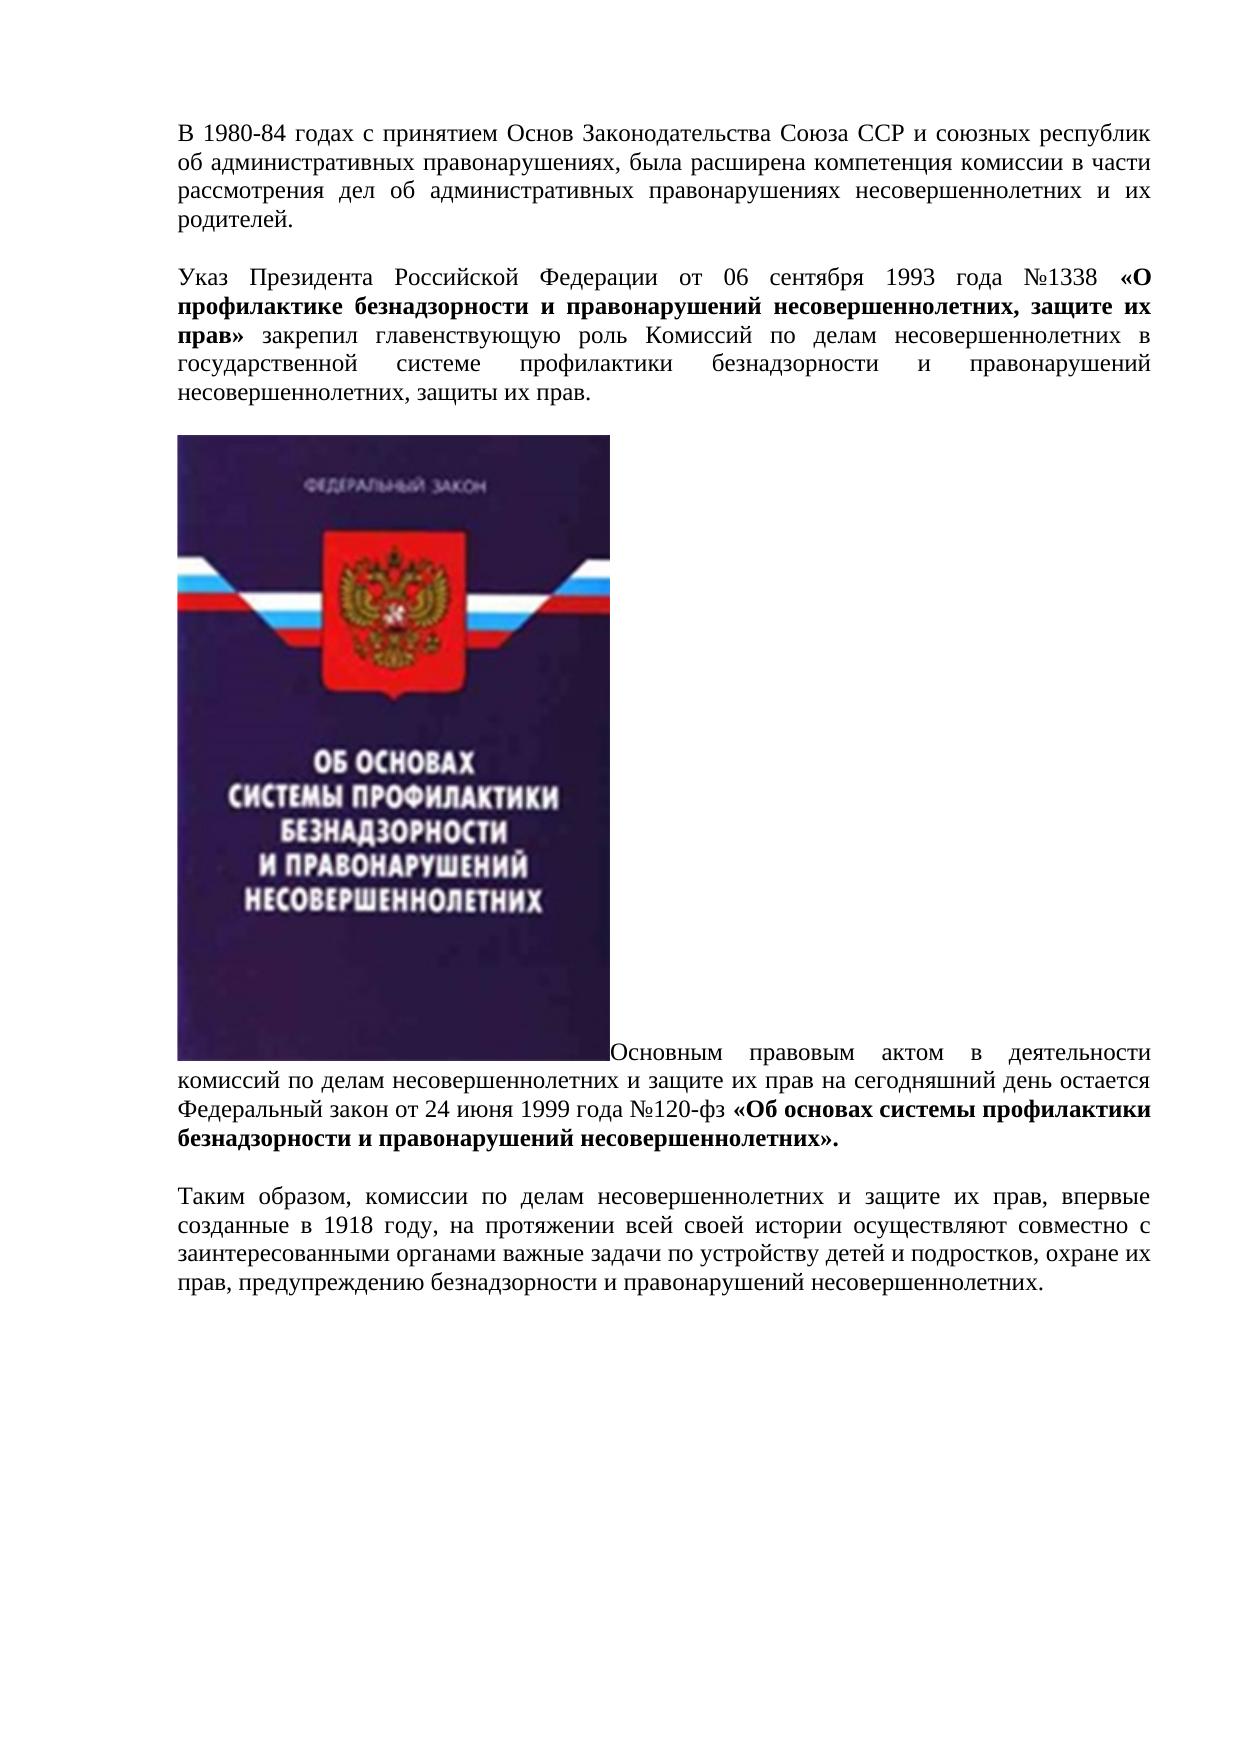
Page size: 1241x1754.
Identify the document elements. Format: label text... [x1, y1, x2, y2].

picture [177, 435, 610, 1061]
text Таким образом, комиссии по делам несовершеннолетних и защите их прав, впервые созданные в 1918 году, на протяжении всей своей истории осуществляют совместно с заинтересованными органами важные задачи по устройству детей и подростков, охране их прав, предупреждению безнадзорности и правонарушений несовершеннолетних. [177, 1181, 1152, 1296]
text В 1980-84 годах с принятием Основ Законодательства Союза ССР и союзных республик об административных правонарушениях, была расширена компетенция комиссии в части рассмотрения дел об административных правонарушениях несовершеннолетних и их родителей. [177, 118, 1152, 233]
text Указ Президента Российской Федерации от 06 сентября 1993 года №1338 «О профилактике безнадзорности и правонарушений несовершеннолетних, защите их прав» закрепил главенствующую роль Комиссий по делам несовершеннолетних в государственной системе профилактики безнадзорности и правонарушений несовершеннолетних, защиты их прав. [177, 262, 1152, 406]
